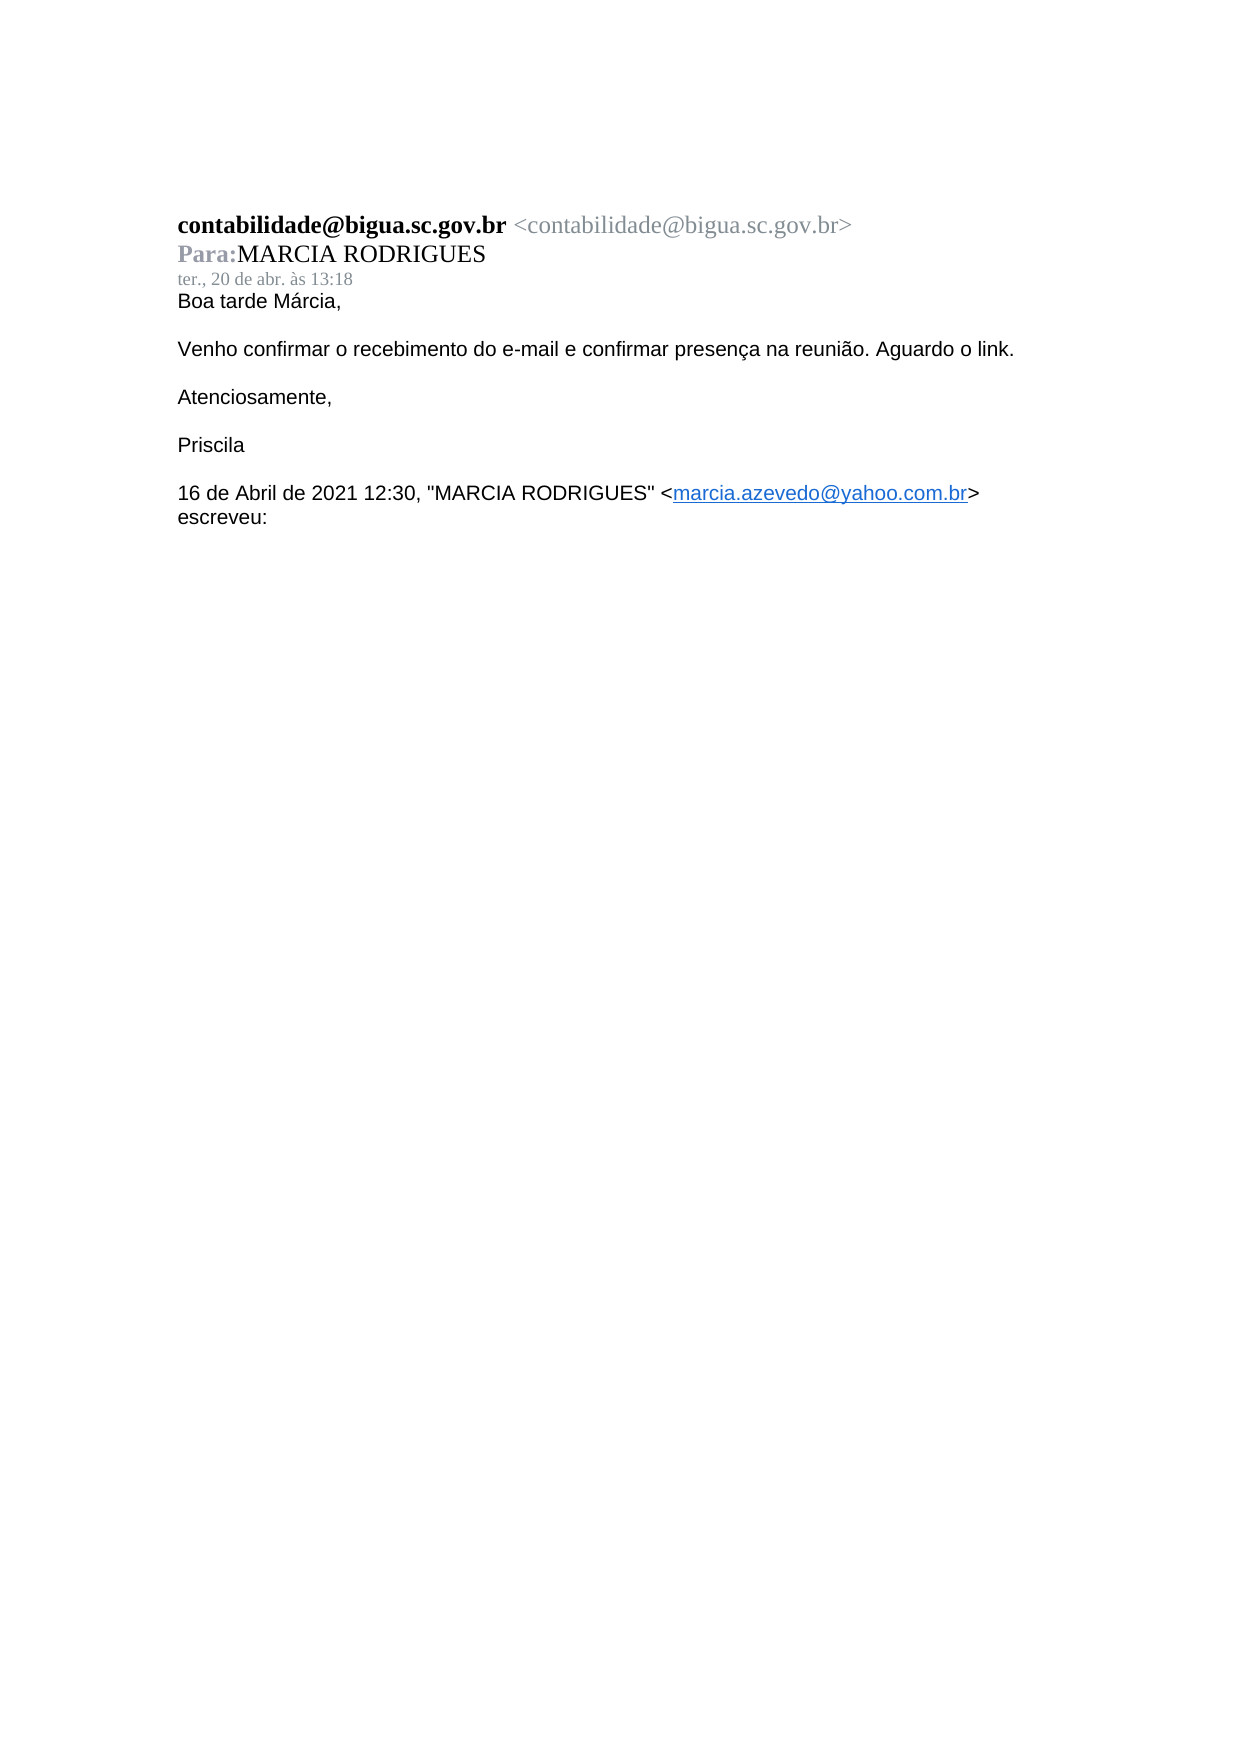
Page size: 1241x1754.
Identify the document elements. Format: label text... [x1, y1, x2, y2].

text contabilidade@bigua.sc.gov.br <contabilidade@bigua.sc.gov.br> [177, 210, 1063, 239]
text ter., 20 de abr. às 13:18 [177, 268, 1063, 289]
text Para:MARCIA RODRIGUES [177, 239, 1063, 268]
text Boa tarde Márcia, Venho confirmar o recebimento do e-mail e confirmar presença na reunião. Aguardo o link. Atenciosamente, Priscila 16 de Abril de 2021 12:30, "MARCIA RODRIGUES" <marcia.azevedo@yahoo.com.br> escreveu: [177, 289, 1063, 529]
